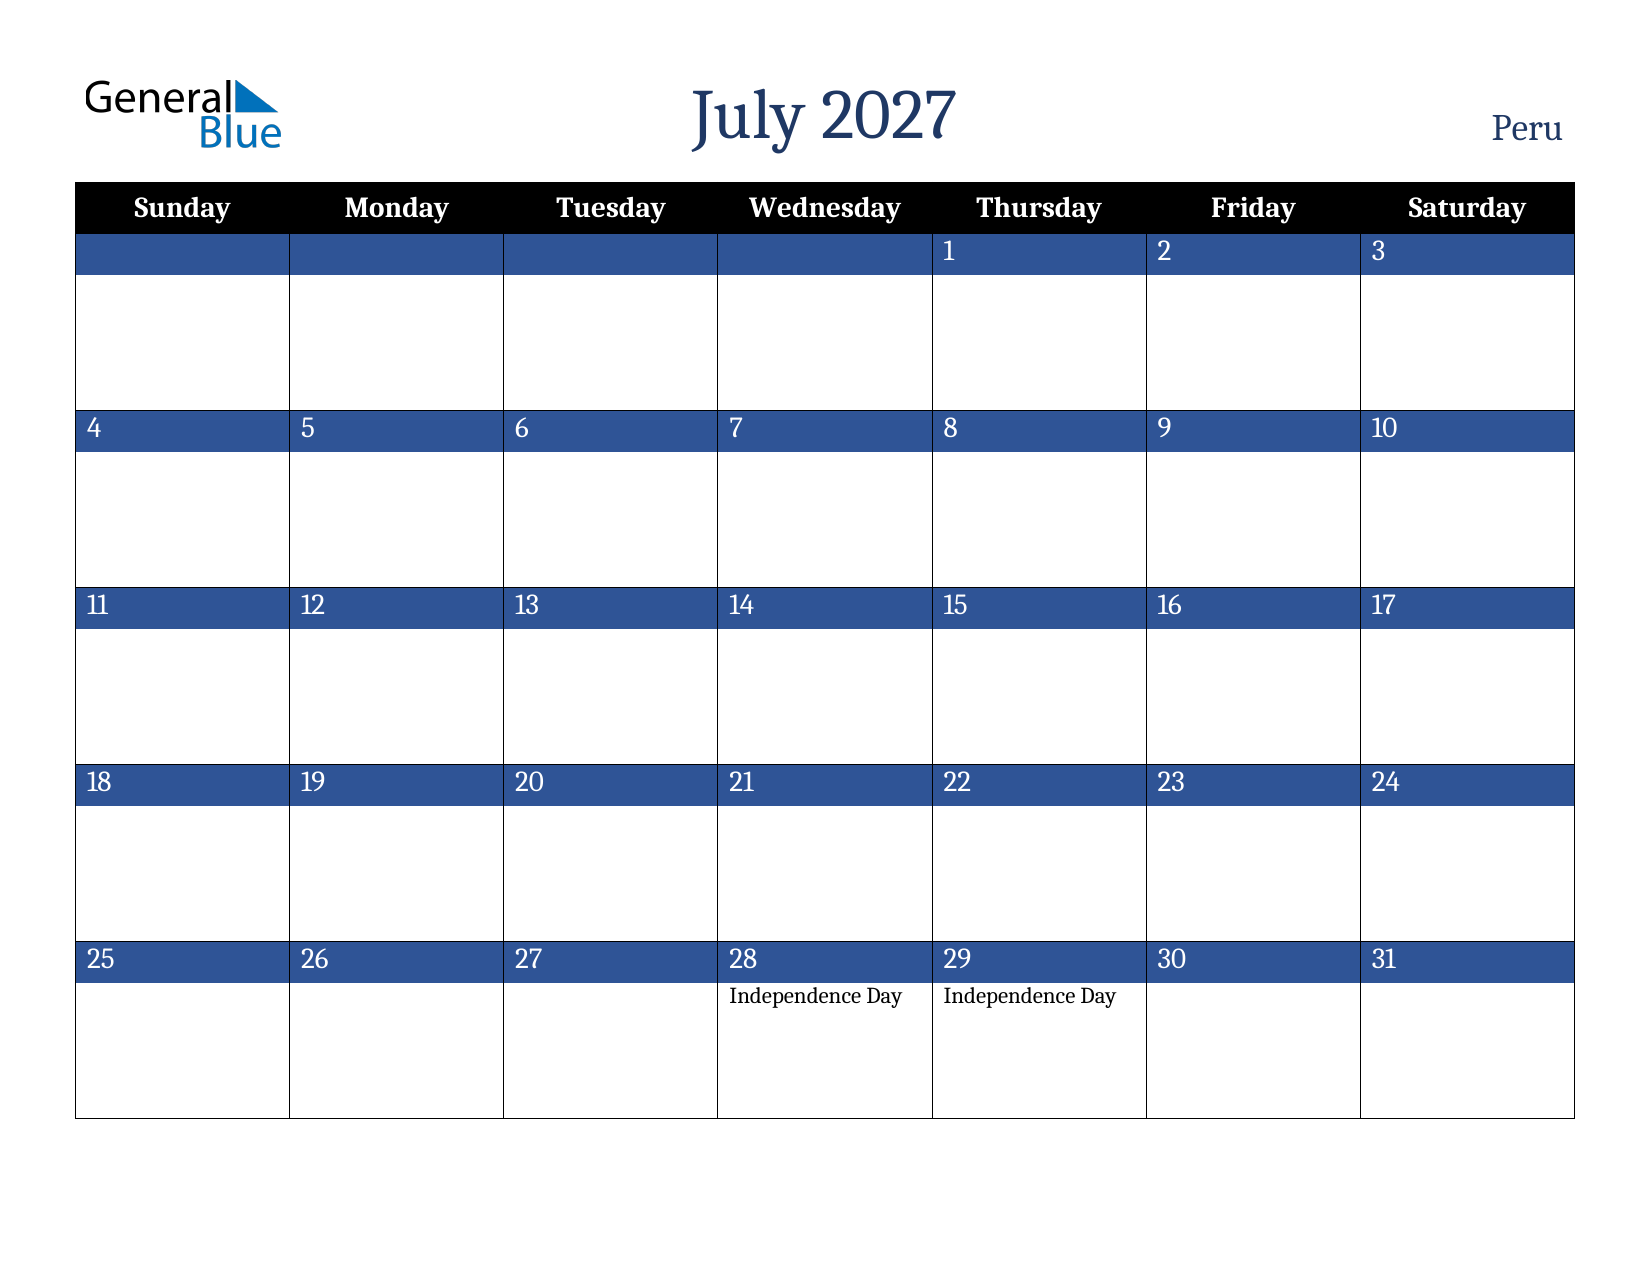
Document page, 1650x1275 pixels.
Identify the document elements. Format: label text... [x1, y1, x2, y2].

table_cell Tuesday [504, 183, 717, 233]
table_cell [718, 234, 932, 275]
table_cell [1361, 275, 1574, 410]
table_cell [1361, 452, 1574, 587]
table_cell Independence Day [933, 983, 1146, 1118]
table_cell Sunday [76, 183, 289, 233]
table_cell 22 [933, 765, 1146, 806]
table_cell 2 [1147, 234, 1360, 275]
table_cell [290, 275, 503, 410]
table_cell [718, 275, 932, 410]
table_cell [504, 806, 717, 941]
table_cell [290, 452, 503, 587]
table_cell [933, 452, 1146, 587]
table_cell 3 [1361, 234, 1574, 275]
table_cell [504, 452, 717, 587]
table_cell 16 [1147, 588, 1360, 629]
table_cell Wednesday [718, 183, 932, 233]
table_cell 24 [1361, 765, 1574, 806]
table_cell [1147, 629, 1360, 764]
table_cell 7 [718, 411, 932, 452]
table_cell [76, 806, 289, 941]
table_cell 18 [76, 765, 289, 806]
table_cell 28 [718, 942, 932, 983]
table_cell 27 [504, 942, 717, 983]
table_cell 20 [504, 765, 717, 806]
table_cell [1147, 275, 1360, 410]
table_cell [290, 629, 503, 764]
table_cell [504, 275, 717, 410]
table_cell 5 [290, 411, 503, 452]
table_cell [933, 629, 1146, 764]
table_cell [1147, 452, 1360, 587]
table_cell [1147, 806, 1360, 941]
table_cell 15 [933, 588, 1146, 629]
table_cell Independence Day [718, 983, 932, 1118]
table_header [76, 75, 503, 182]
table_cell [1361, 806, 1574, 941]
table_cell [718, 806, 932, 941]
table_cell [76, 275, 289, 410]
picture [86, 80, 281, 148]
table_cell 21 [718, 765, 932, 806]
table_cell 17 [1361, 588, 1574, 629]
table_cell 12 [290, 588, 503, 629]
table_cell 6 [504, 411, 717, 452]
table_cell 30 [1147, 942, 1360, 983]
table_cell [76, 234, 289, 275]
table_cell 9 [1147, 411, 1360, 452]
table_cell 19 [290, 765, 503, 806]
table_cell [76, 629, 289, 764]
table_cell [718, 452, 932, 587]
table_cell [1147, 983, 1360, 1118]
table_cell [290, 806, 503, 941]
table_cell 10 [1361, 411, 1574, 452]
table_cell [933, 275, 1146, 410]
table_cell [718, 629, 932, 764]
table_cell Monday [290, 183, 503, 233]
table_cell Friday [1147, 183, 1360, 233]
table_cell [933, 806, 1146, 941]
table_cell 11 [76, 588, 289, 629]
table_header Peru [1146, 75, 1574, 182]
table_cell [1361, 629, 1574, 764]
table_cell [504, 629, 717, 764]
table_cell 13 [504, 588, 717, 629]
table_cell 1 [933, 234, 1146, 275]
table_cell [504, 234, 717, 275]
table_cell 14 [718, 588, 932, 629]
table_cell 8 [933, 411, 1146, 452]
table_cell 4 [76, 411, 289, 452]
table_cell 23 [1147, 765, 1360, 806]
table_header July 2027 [504, 75, 1146, 182]
table_cell [290, 983, 503, 1118]
table_cell 25 [76, 942, 289, 983]
table_cell 29 [933, 942, 1146, 983]
table_cell [504, 983, 717, 1118]
table_cell Saturday [1361, 183, 1574, 233]
table_cell Thursday [933, 183, 1146, 233]
table_cell 26 [290, 942, 503, 983]
table_cell [1361, 983, 1574, 1118]
table_cell [76, 452, 289, 587]
table_cell 31 [1361, 942, 1574, 983]
table_cell [290, 234, 503, 275]
table_cell [76, 983, 289, 1118]
